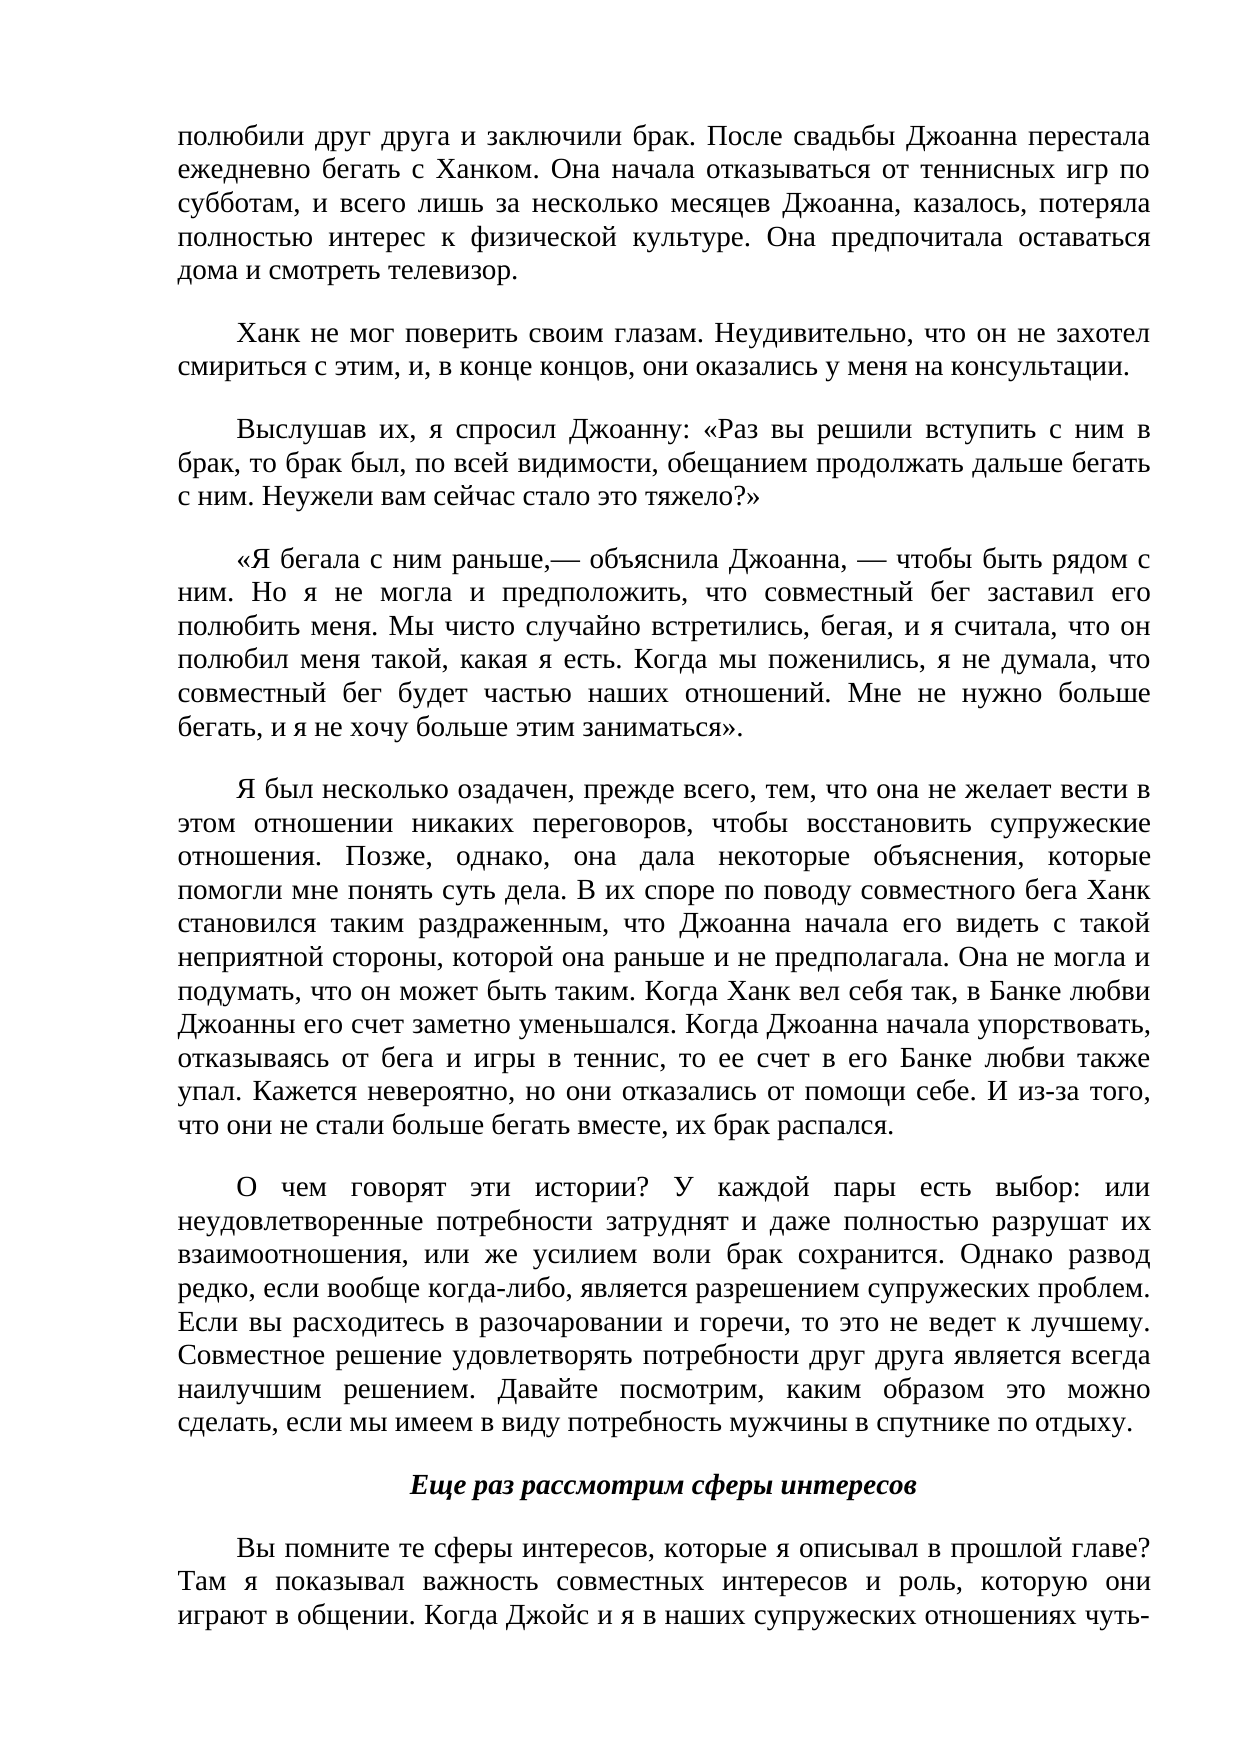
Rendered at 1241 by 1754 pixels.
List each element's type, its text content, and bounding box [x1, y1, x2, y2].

subtitle Еще раз рассмотрим сферы интересов [177, 1467, 1152, 1501]
text Я был несколько озадачен, прежде всего, тем, что она не желает вести в этом отношении никаких переговоров, чтобы восстановить супружеские отношения. Позже, однако, она дала некоторые объяснения, которые помогли мне понять суть дела. В их споре по поводу совместного бега Ханк становился таким раздраженным, что Джоанна начала его видеть с такой неприятной стороны, которой она раньше и не предполагала. Она не могла и подумать, что он может быть таким. Когда Ханк вел себя так, в Банке любви Джоанны его счет заметно уменьшался. Когда Джоанна начала упорствовать, отказываясь от бега и игры в теннис, то ее счет в его Банке любви также упал. Кажется невероятно, но они отказались от помощи себе. И из-за того, что они не стали больше бегать вместе, их брак распался. [177, 771, 1152, 1140]
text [177, 118, 1152, 286]
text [177, 1530, 1152, 1630]
text О чем говорят эти истории? У каждой пары есть выбор: или неудовлетворенные потребности затруднят и даже полностью разрушат их взаимоотношения, или же усилием воли брак сохранится. Однако развод редко, если вообще когда-либо, является разрешением супружеских проблем. Если вы расходитесь в разочаровании и горечи, то это не ведет к лучшему. Совместное решение удовлетворять потребности друг друга является всегда наилучшим решением. Давайте посмотрим, каким образом это можно сделать, если мы имеем в виду потребность мужчины в спутнике по отдыху. [177, 1169, 1152, 1438]
text «Я бегала с ним раньше,— объяснила Джоанна, — чтобы быть рядом с ним. Но я не могла и предположить, что совместный бег заставил его полюбить меня. Мы чисто случайно встретились, бегая, и я считала, что он полюбил меня такой, какая я есть. Когда мы поженились, я не думала, что совместный бег будет частью наших отношений. Мне не нужно больше бегать, и я не хочу больше этим заниматься». [177, 541, 1152, 742]
text Выслушав их, я спросил Джоанну: «Раз вы решили вступить с ним в брак, то брак был, по всей видимости, обещанием продолжать дальше бегать с ним. Неужели вам сейчас стало это тяжело?» [177, 411, 1152, 512]
text Ханк не мог поверить своим глазам. Неудивительно, что он не захотел смириться с этим, и, в конце концов, они оказались у меня на консультации. [177, 315, 1152, 382]
